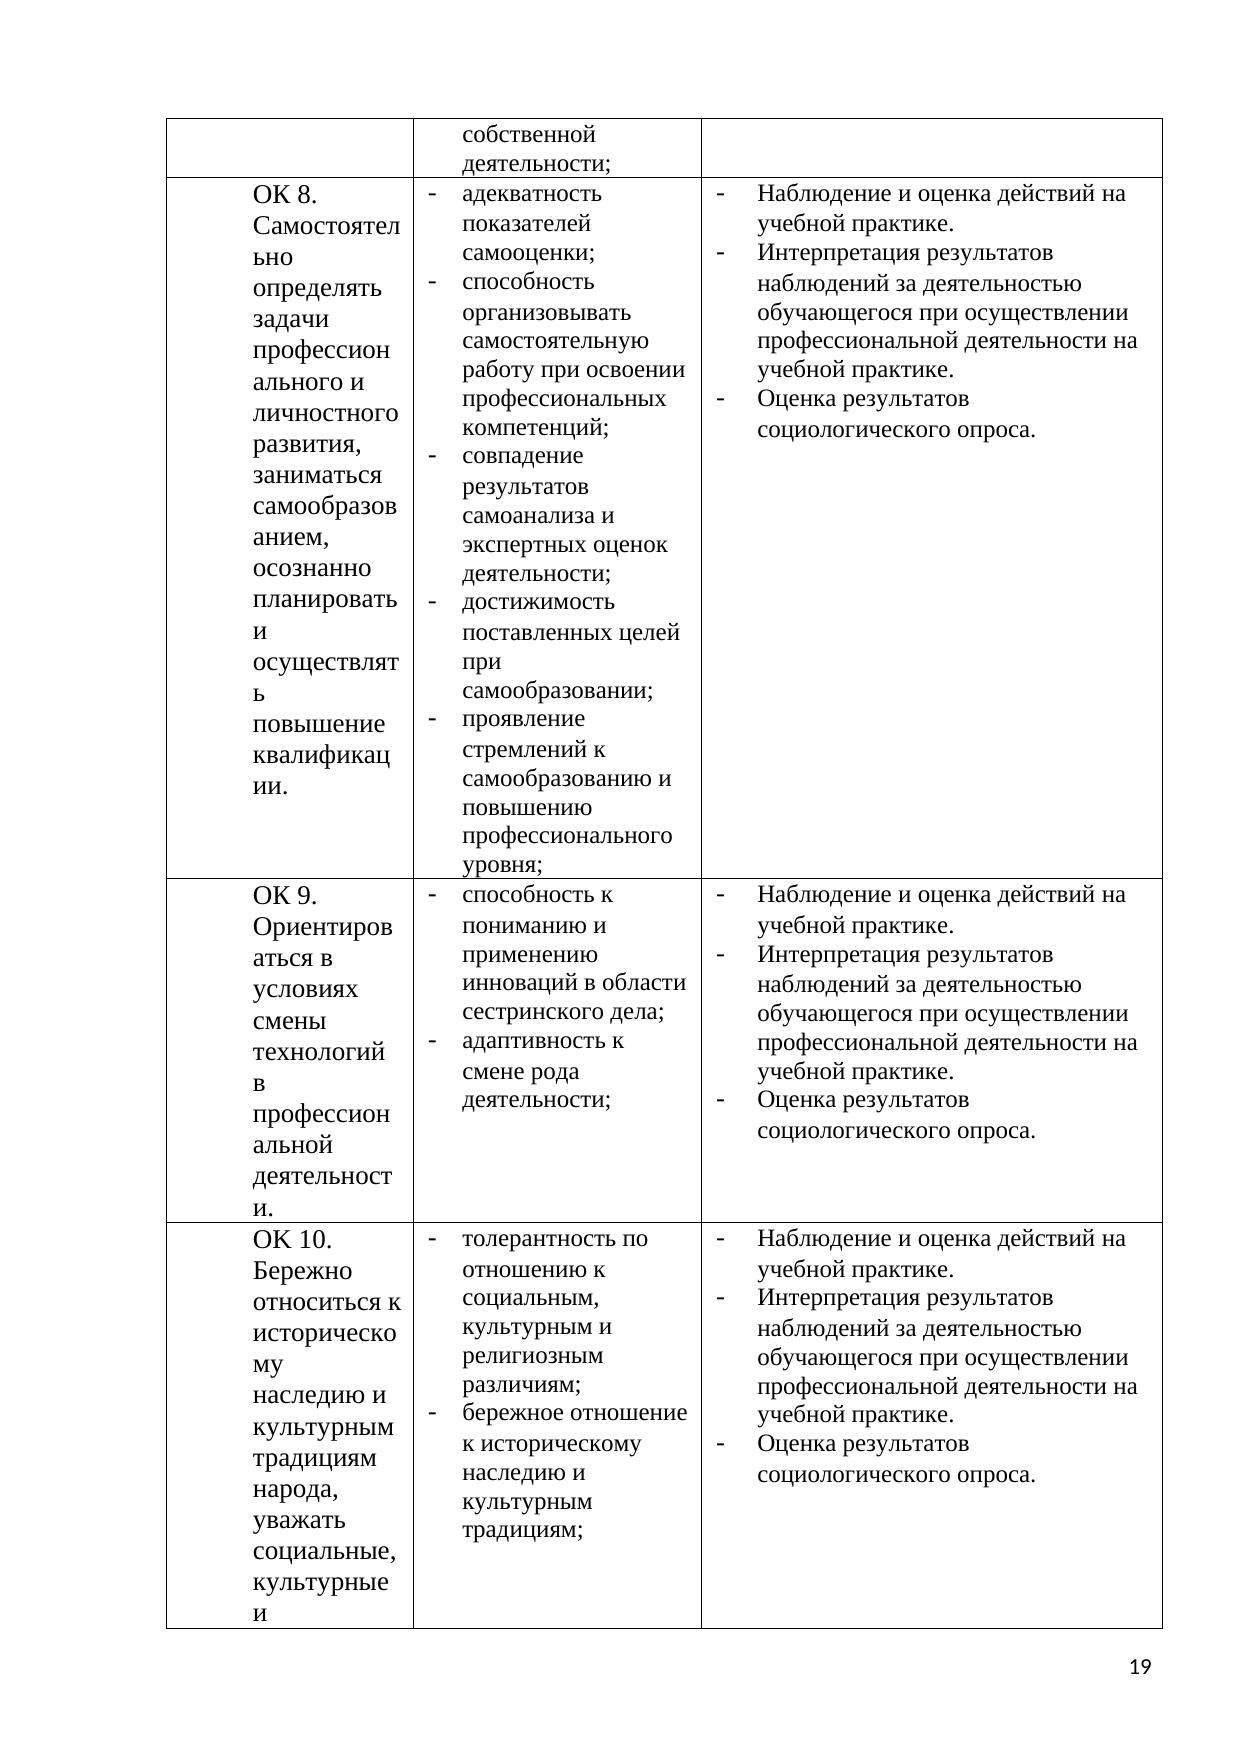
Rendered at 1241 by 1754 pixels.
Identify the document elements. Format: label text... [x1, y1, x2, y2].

table_cell способность к пониманию и применению инноваций в области сестринского дела; адаптивность к смене рода деятельности; [414, 879, 701, 1222]
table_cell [167, 119, 413, 177]
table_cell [702, 1223, 1162, 1628]
table_cell адекватность показателей самооценки; способность организовывать самостоятельную работу при освоении профессиональных компетенций; совпадение результатов самоанализа и экспертных оценок деятельности; достижимость поставленных целей при самообразовании; проявление стремлений к самообразованию и повышению профессионального уровня; [414, 178, 701, 878]
table_cell ОК 8. Самостоятельно определять задачи профессионального и личностного развития, заниматься самообразованием, осознанно планировать и осуществлять повышение квалификации. [167, 178, 413, 878]
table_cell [702, 119, 1162, 177]
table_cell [414, 119, 701, 177]
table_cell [414, 1223, 701, 1628]
table_cell ОК 9. Ориентироваться в условиях смены технологий в профессиональной деятельности. [167, 879, 413, 1222]
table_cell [167, 1223, 413, 1628]
